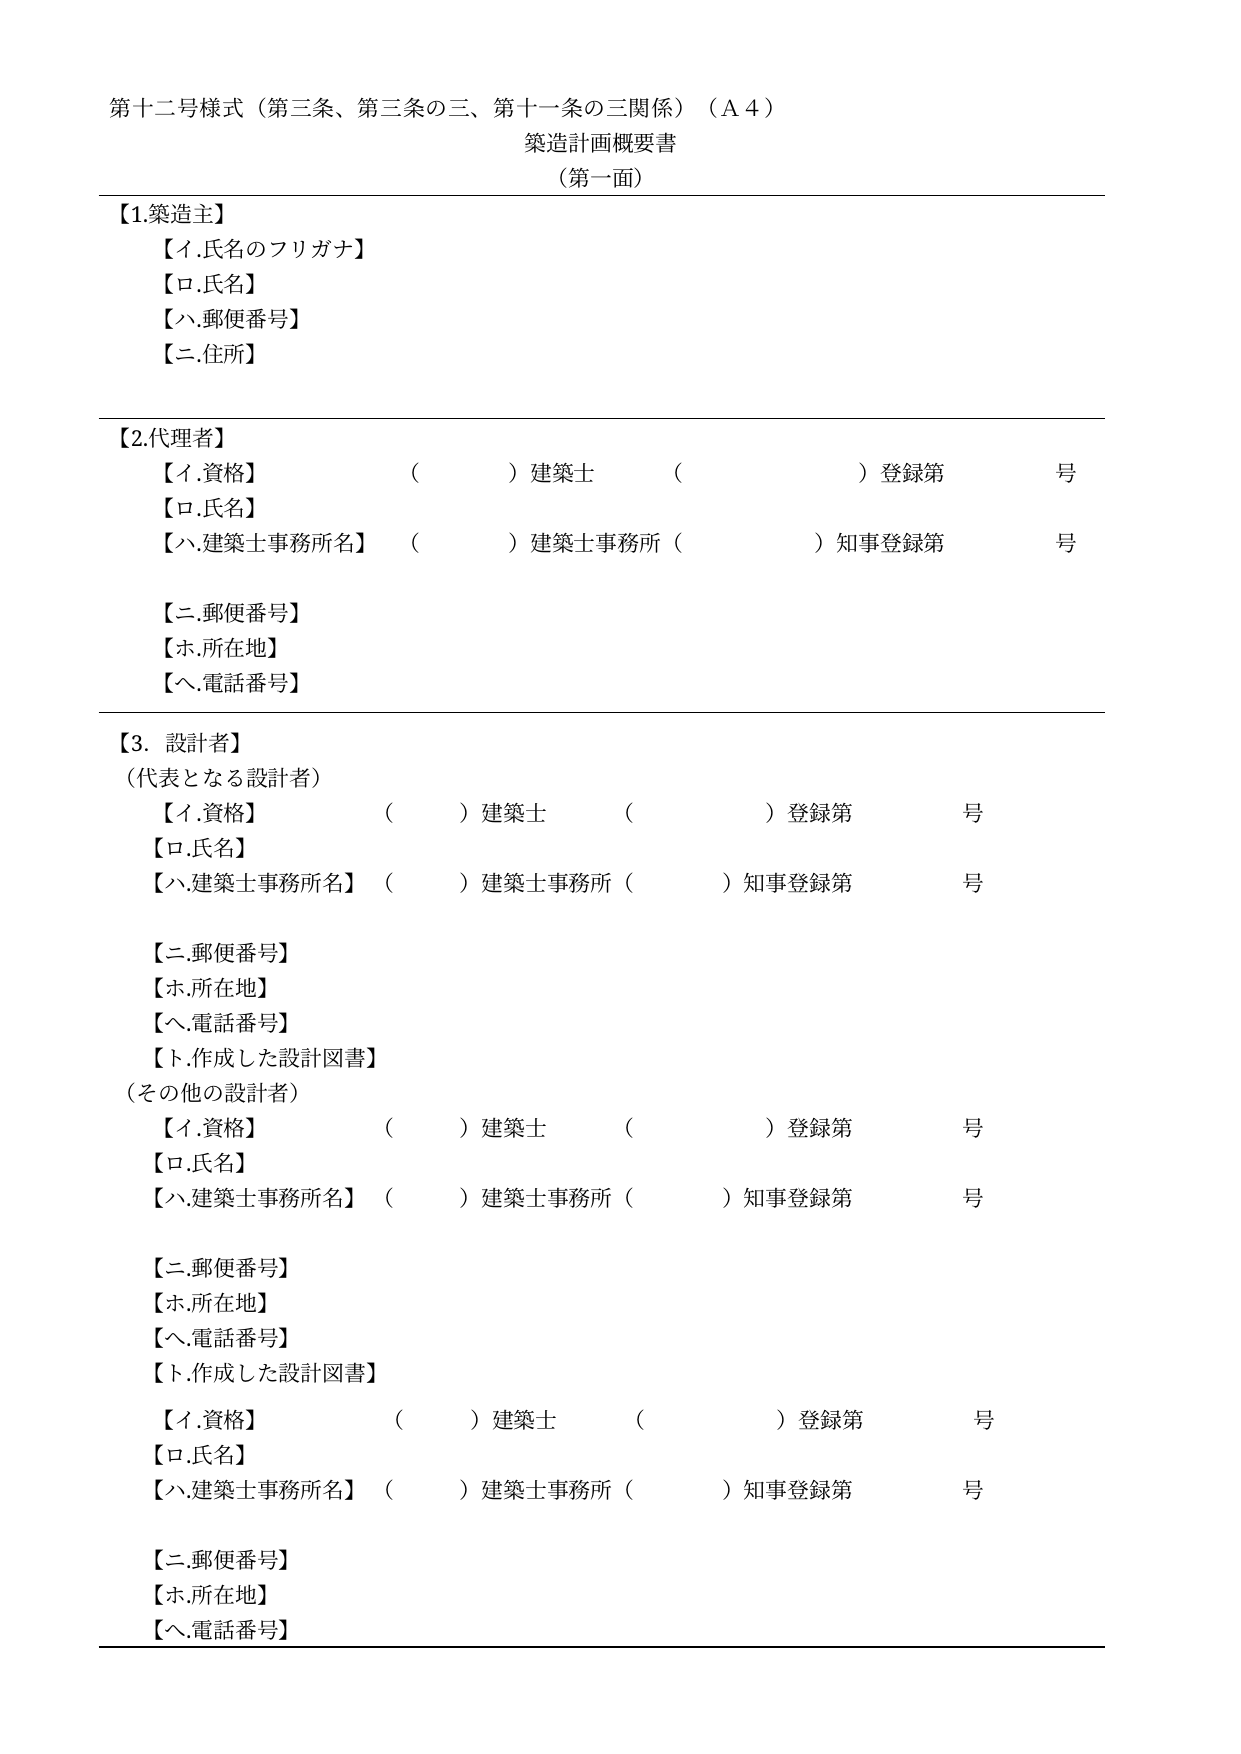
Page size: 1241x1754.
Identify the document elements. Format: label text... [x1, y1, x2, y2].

text 築造計画概要書 [109, 124, 1092, 159]
text 第十二号様式（第三条、第三条の三、第十一条の三関係）（Ａ４） [109, 89, 1092, 124]
table_header 【1.築造主】 【イ.氏名のフリガナ】 【ロ.氏名】 【ハ.郵便番号】 【ニ.住所】 [99, 196, 1105, 418]
text （第一面） [109, 159, 1092, 194]
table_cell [99, 713, 1105, 1646]
table_cell 【2.代理者】 【イ.資格】 （ ）建築士 （ ）登録第 号 【ロ.氏名】 【ハ.建築士事務所名】 （ ）建築士事務所（ ）知事登録第 号 【ニ.郵便番号】 【ホ.所在地】 【へ.電話番号】 [99, 419, 1105, 712]
